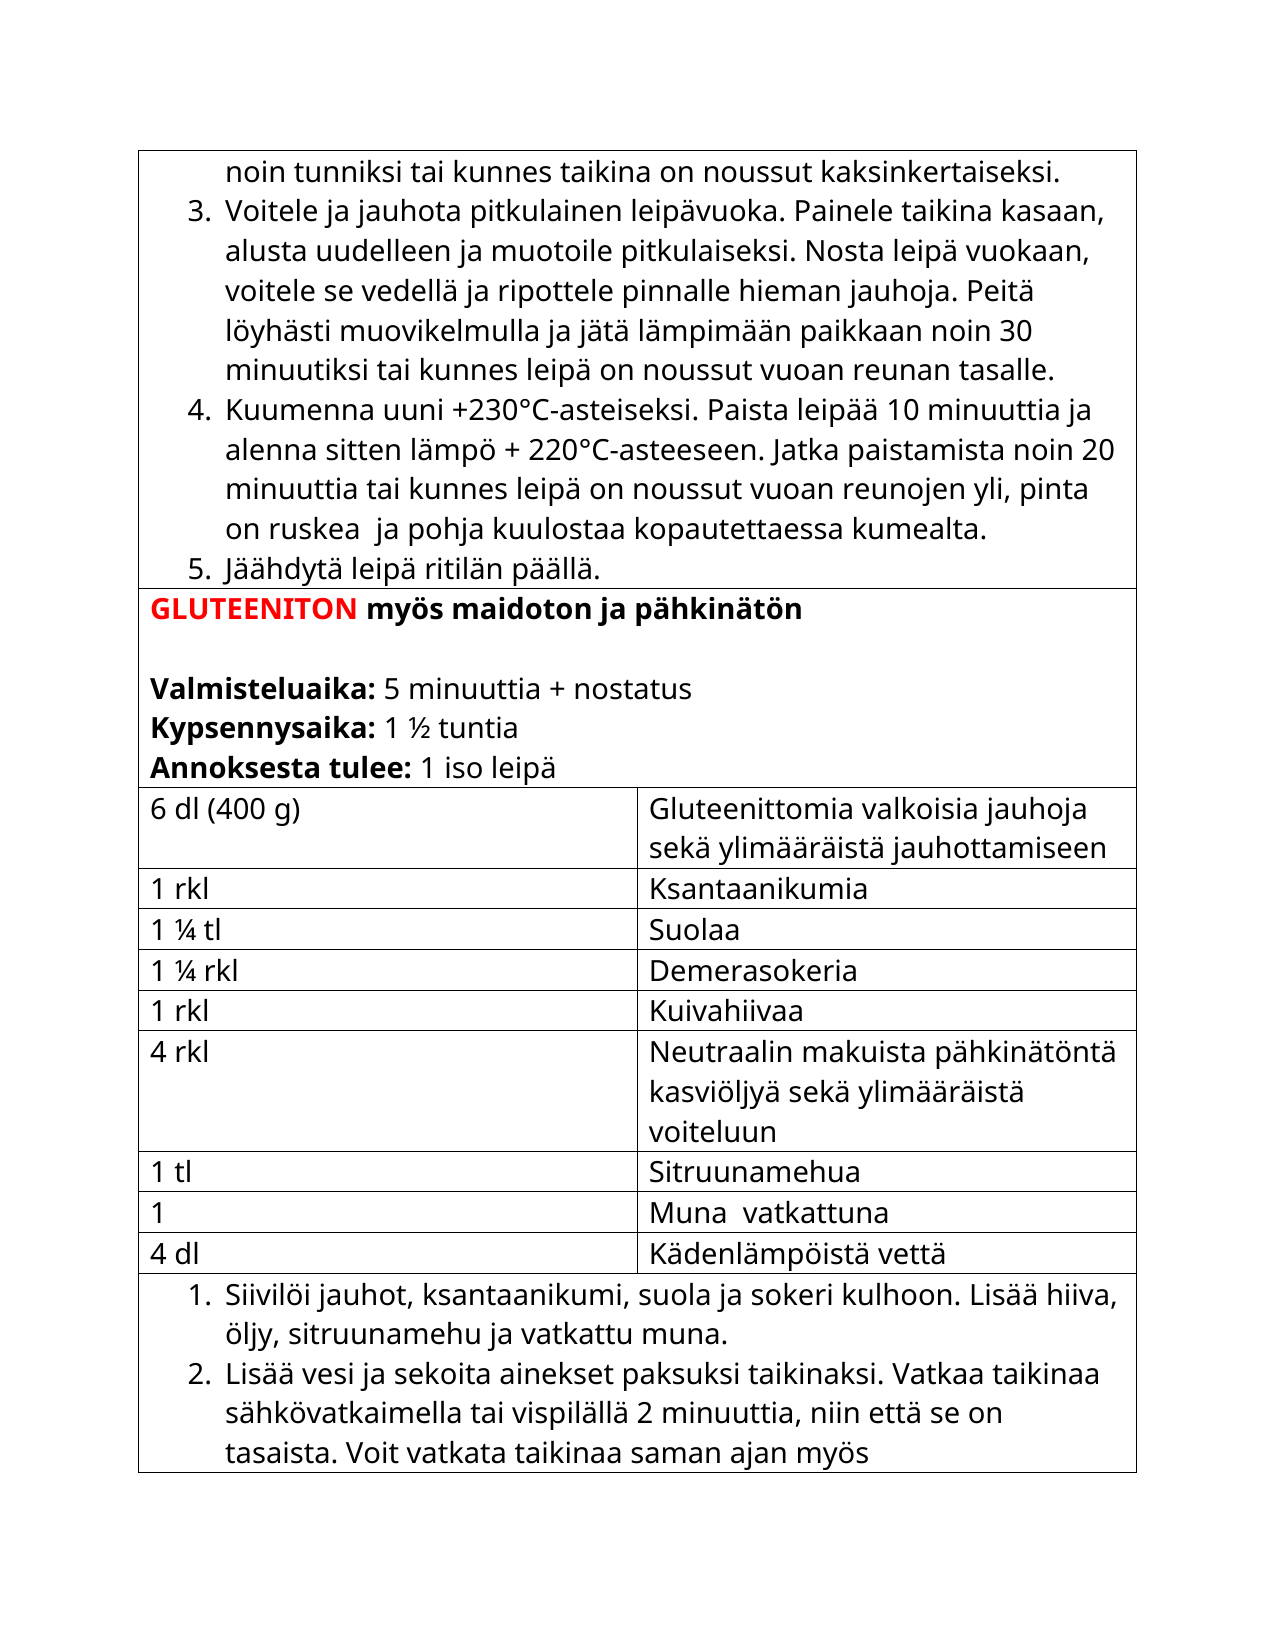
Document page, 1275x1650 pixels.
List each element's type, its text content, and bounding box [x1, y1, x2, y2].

table_cell GLUTEENITON myös maidoton ja pähkinätön Valmisteluaika: 5 minuuttia + nostatus Kypsennysaika: 1 ½ tuntia Annoksesta tulee: 1 iso leipä [139, 589, 1136, 787]
table_cell Gluteenittomia valkoisia jauhoja sekä ylimääräistä jauhottamiseen [638, 788, 1136, 867]
table_cell Sitruunamehua [638, 1152, 1136, 1191]
table_cell Kuivahiivaa [638, 991, 1136, 1030]
table_cell 6 dl (400 g) [139, 788, 637, 867]
table_cell 1 rkl [139, 991, 637, 1030]
table_cell Muna vatkattuna [638, 1192, 1136, 1232]
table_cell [139, 1274, 1136, 1472]
table_cell 1 ¼ tl [139, 909, 637, 949]
table_cell Suolaa [638, 909, 1136, 949]
table_cell Demerasokeria [638, 950, 1136, 990]
table_cell Neutraalin makuista pähkinätöntä kasviöljyä sekä ylimääräistä voiteluun [638, 1031, 1136, 1151]
table_cell Ksantaanikumia [638, 869, 1136, 908]
table_cell 1 ¼ rkl [139, 950, 637, 990]
table_cell 1 [139, 1192, 637, 1232]
table_cell 1 tl [139, 1152, 637, 1191]
table_cell Kädenlämpöistä vettä [638, 1233, 1136, 1273]
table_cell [139, 151, 1136, 588]
table_cell 4 rkl [139, 1031, 637, 1151]
table_cell 4 dl [139, 1233, 637, 1273]
table_cell 1 rkl [139, 869, 637, 908]
